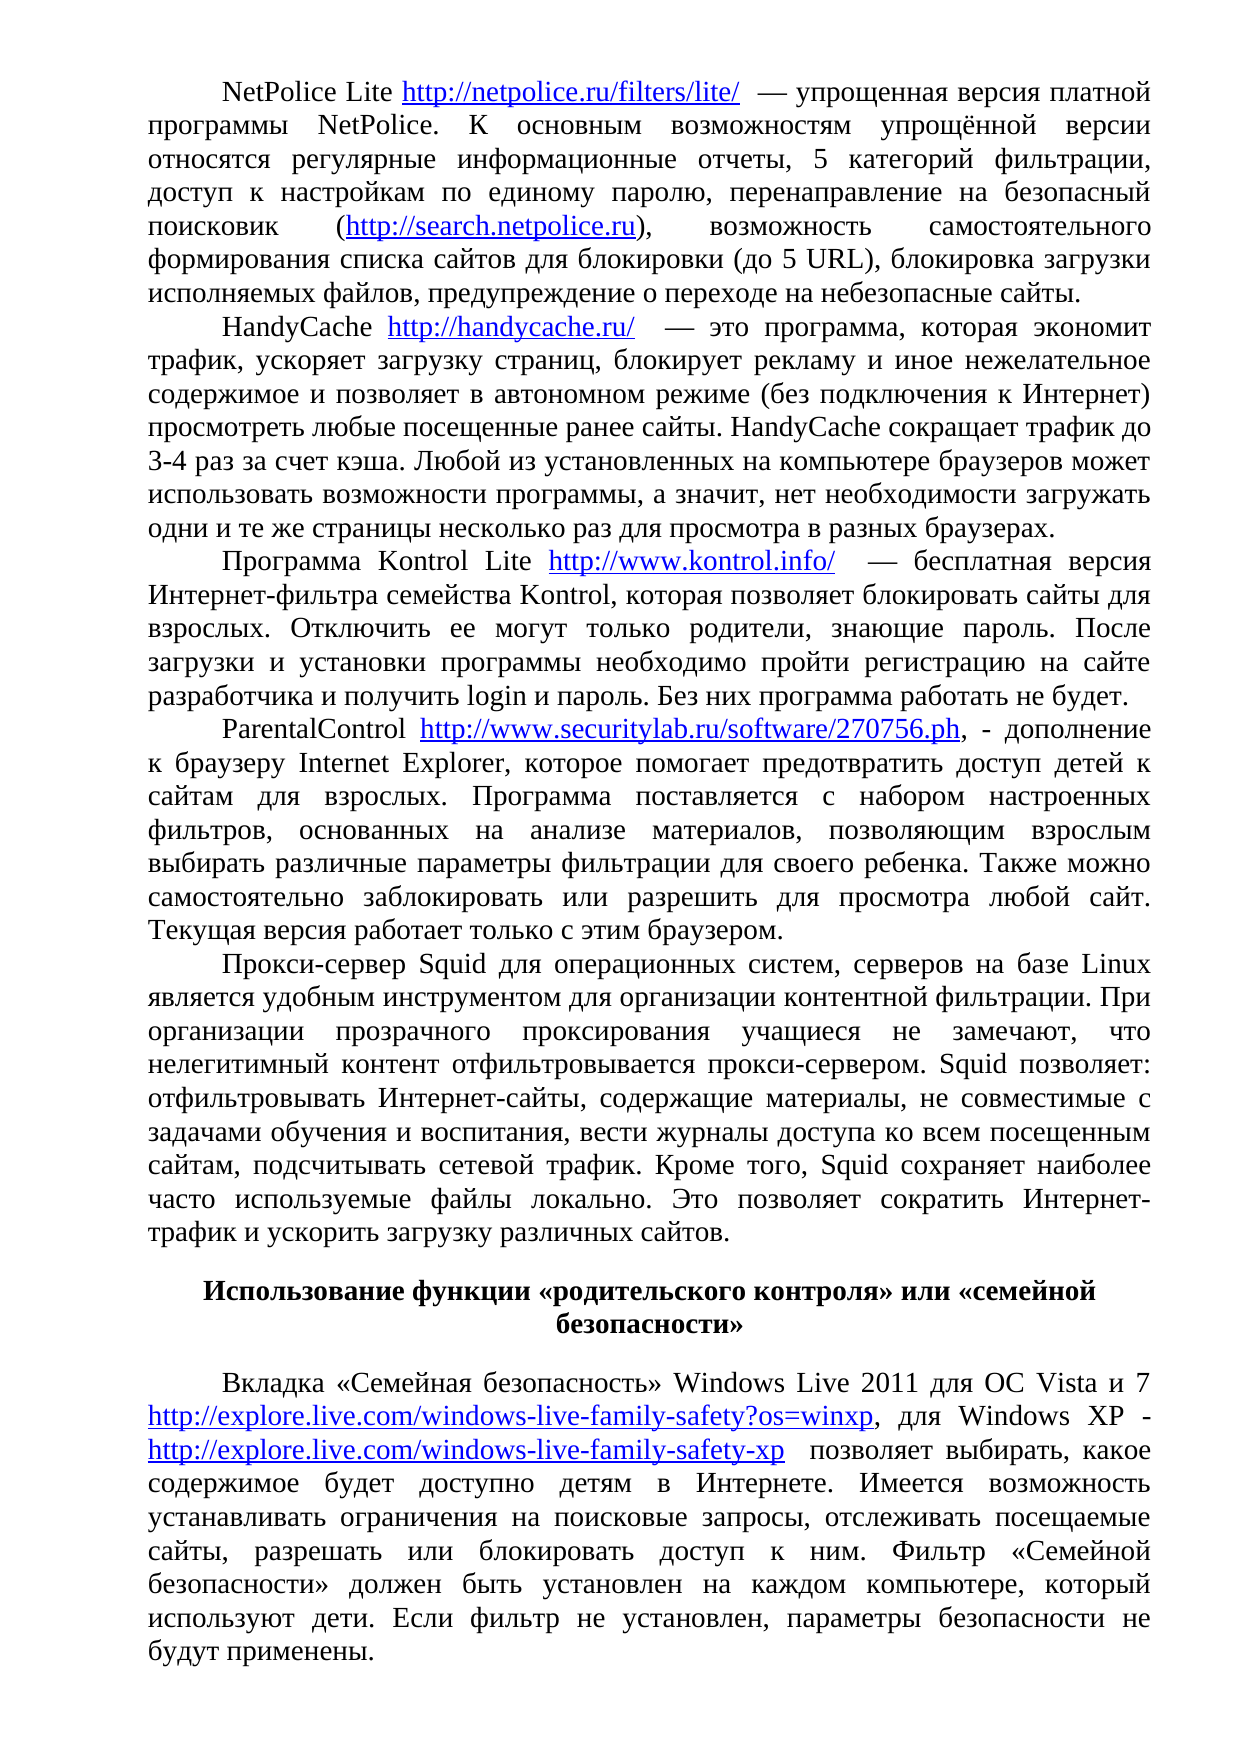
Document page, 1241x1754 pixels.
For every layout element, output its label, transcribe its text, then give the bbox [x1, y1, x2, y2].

text Прокси-сервер Squid для операционных систем, серверов на базе Linux является удобным инструментом для организации контентной фильтрации. При организации прозрачного проксирования учащиеся не замечают, что нелегитимный контент отфильтровывается прокси-сервером. Squid позволяет: отфильтровывать Интернет-сайты, содержащие материалы, не совместимые с задачами обучения и воспитания, вести журналы доступа ко всем посещенным сайтам, подсчитывать сетевой трафик. Кроме того, Squid сохраняет наиболее часто используемые файлы локально. Это позволяет сократить Интернет-трафик и ускорить загрузку различных сайтов. [148, 946, 1152, 1248]
text NetPolice Lite http://netpolice.ru/filters/lite/ — упрощенная версия платной программы NetPolice. К основным возможностям упрощённой версии относятся регулярные информационные отчеты, 5 категорий фильтрации, доступ к настройкам по единому паролю, перенаправление на безопасный поисковик (http://search.netpolice.ru), возможность самостоятельного формирования списка сайтов для блокировки (до 5 URL), блокировка загрузки исполняемых файлов, предупреждение о переходе на небезопасные сайты. [148, 74, 1152, 309]
text HandyCache http://handycache.ru/ — это программа, которая экономит трафик, ускоряет загрузку страниц, блокирует рекламу и иное нежелательное содержимое и позволяет в автономном режиме (без подключения к Интернет) просмотреть любые посещенные ранее сайты. HandyCache сокращает трафик до 3-4 раз за счет кэша. Любой из установленных на компьютере браузеров может использовать возможности программы, а значит, нет необходимости загружать одни и те же страницы несколько раз для просмотра в разных браузерах. [148, 309, 1152, 543]
text Программа Kontrol Lite http://www.kontrol.info/ — бесплатная версия Интернет-фильтра семейства Kontrol, которая позволяет блокировать сайты для взрослых. Отключить ее могут только родители, знающие пароль. После загрузки и установки программы необходимо пройти регистрацию на сайте разработчика и получить login и пароль. Без них программа работать не будет. [148, 543, 1152, 711]
text Вкладка «Семейная безопасность» Windows Live 2011 для ОС Vista и 7 http://explore.live.com/windows-live-family-safety?os=winxp, для Windows ХР -http://explore.live.com/windows-live-family-safety-xp позволяет выбирать, какое содержимое будет доступно детям в Интернете. Имеется возможность устанавливать ограничения на поисковые запросы, отслеживать посещаемые сайты, разрешать или блокировать доступ к ним. Фильтр «Семейной безопасности» должен быть установлен на каждом компьютере, который используют дети. Если фильтр не установлен, параметры безопасности не будут применены. [148, 1365, 1152, 1667]
text ParentalControl http://www.securitylab.ru/software/270756.ph, - дополнение к браузеру Internet Explorer, которое помогает предотвратить доступ детей к сайтам для взрослых. Программа поставляется с набором настроенных фильтров, основанных на анализе материалов, позволяющим взрослым выбирать различные параметры фильтрации для своего ребенка. Также можно самостоятельно заблокировать или разрешить для просмотра любой сайт. Текущая версия работает только с этим браузером. [148, 711, 1152, 946]
text безопасности» [148, 1306, 1152, 1340]
text Использование функции «родительского контроля» или «семейной [148, 1273, 1152, 1306]
